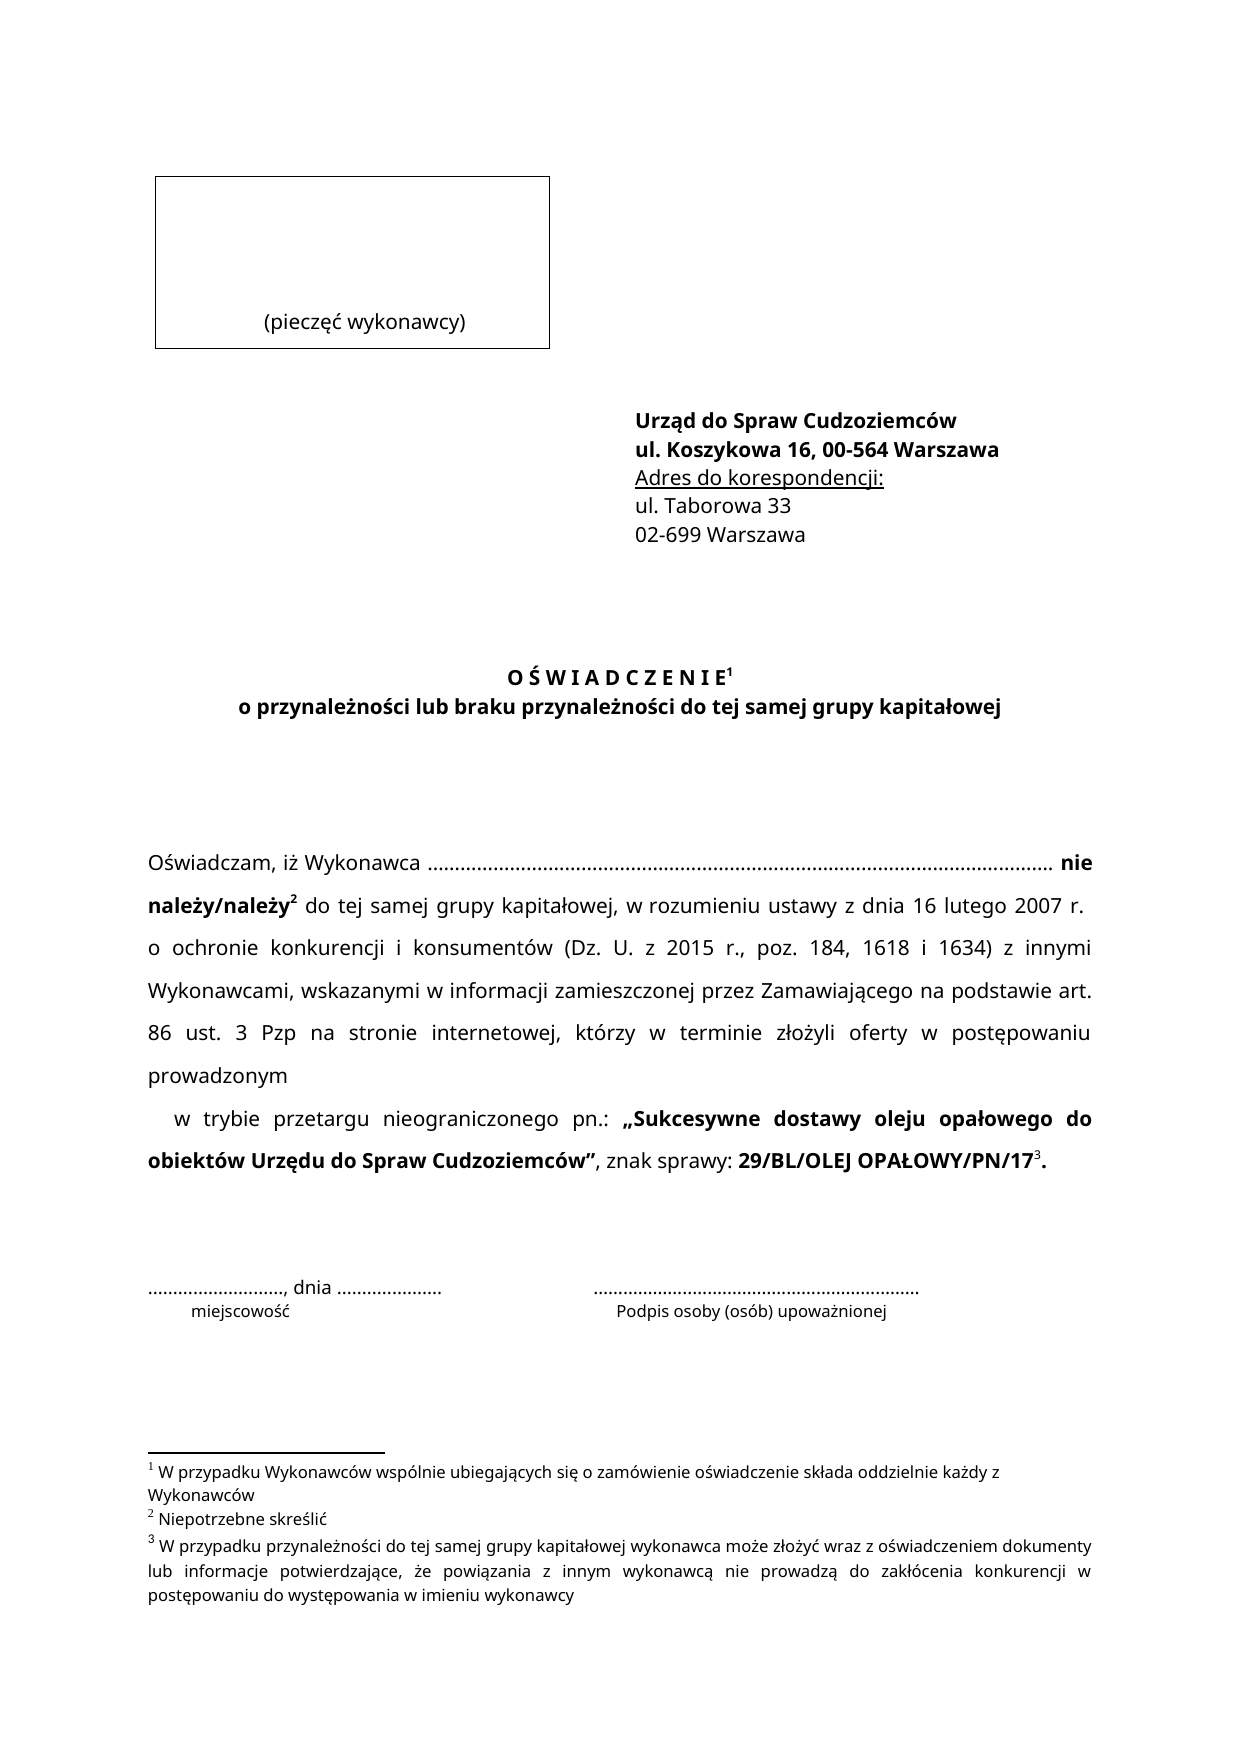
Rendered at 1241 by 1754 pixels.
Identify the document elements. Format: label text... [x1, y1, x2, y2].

text Adres do korespondencji: [148, 463, 1093, 492]
text ul. Taborowa 33 [148, 492, 1093, 520]
text O Ś W I A D C Z E N I E [148, 663, 1093, 692]
text Urząd do Spraw Cudzoziemców [591, 406, 1093, 435]
text ul. Koszykowa 16, 00-564 Warszawa [591, 435, 1093, 463]
text Oświadczam, iż Wykonawca ………………….……………………………………………………….………………………. nie należy/należy do tej samej grupy kapitałowej, w rozumieniu ustawy z dnia 16 lutego 2007 r. o ochronie konkurencji i konsumentów (Dz. U. z 2015 r., poz. 184, 1618 i 1634) z innymi Wykonawcami, wskazanymi w informacji zamieszczonej przez Zamawiającego na podstawie art. 86 ust. 3 Pzp na stronie internetowej, którzy w terminie złożyli oferty w postępowaniu prowadzonym w trybie przetargu nieograniczonego pn.: „Sukcesywne dostawy oleju opałowego do obiektów Urzędu do Spraw Cudzoziemców”, znak sprawy: 29/BL/OLEJ OPAŁOWY/PN/17. [148, 848, 1093, 1175]
text o przynależności lub braku przynależności do tej samej grupy kapitałowej [148, 692, 1093, 720]
text 02-699 Warszawa [148, 520, 1093, 548]
text ..........................., dnia ..................... ………………..…….………………………………… [148, 1274, 1093, 1300]
text miejscowość Podpis osoby (osób) upoważnionej [148, 1300, 1093, 1322]
table_header (pieczęć wykonawcy) [156, 177, 549, 348]
